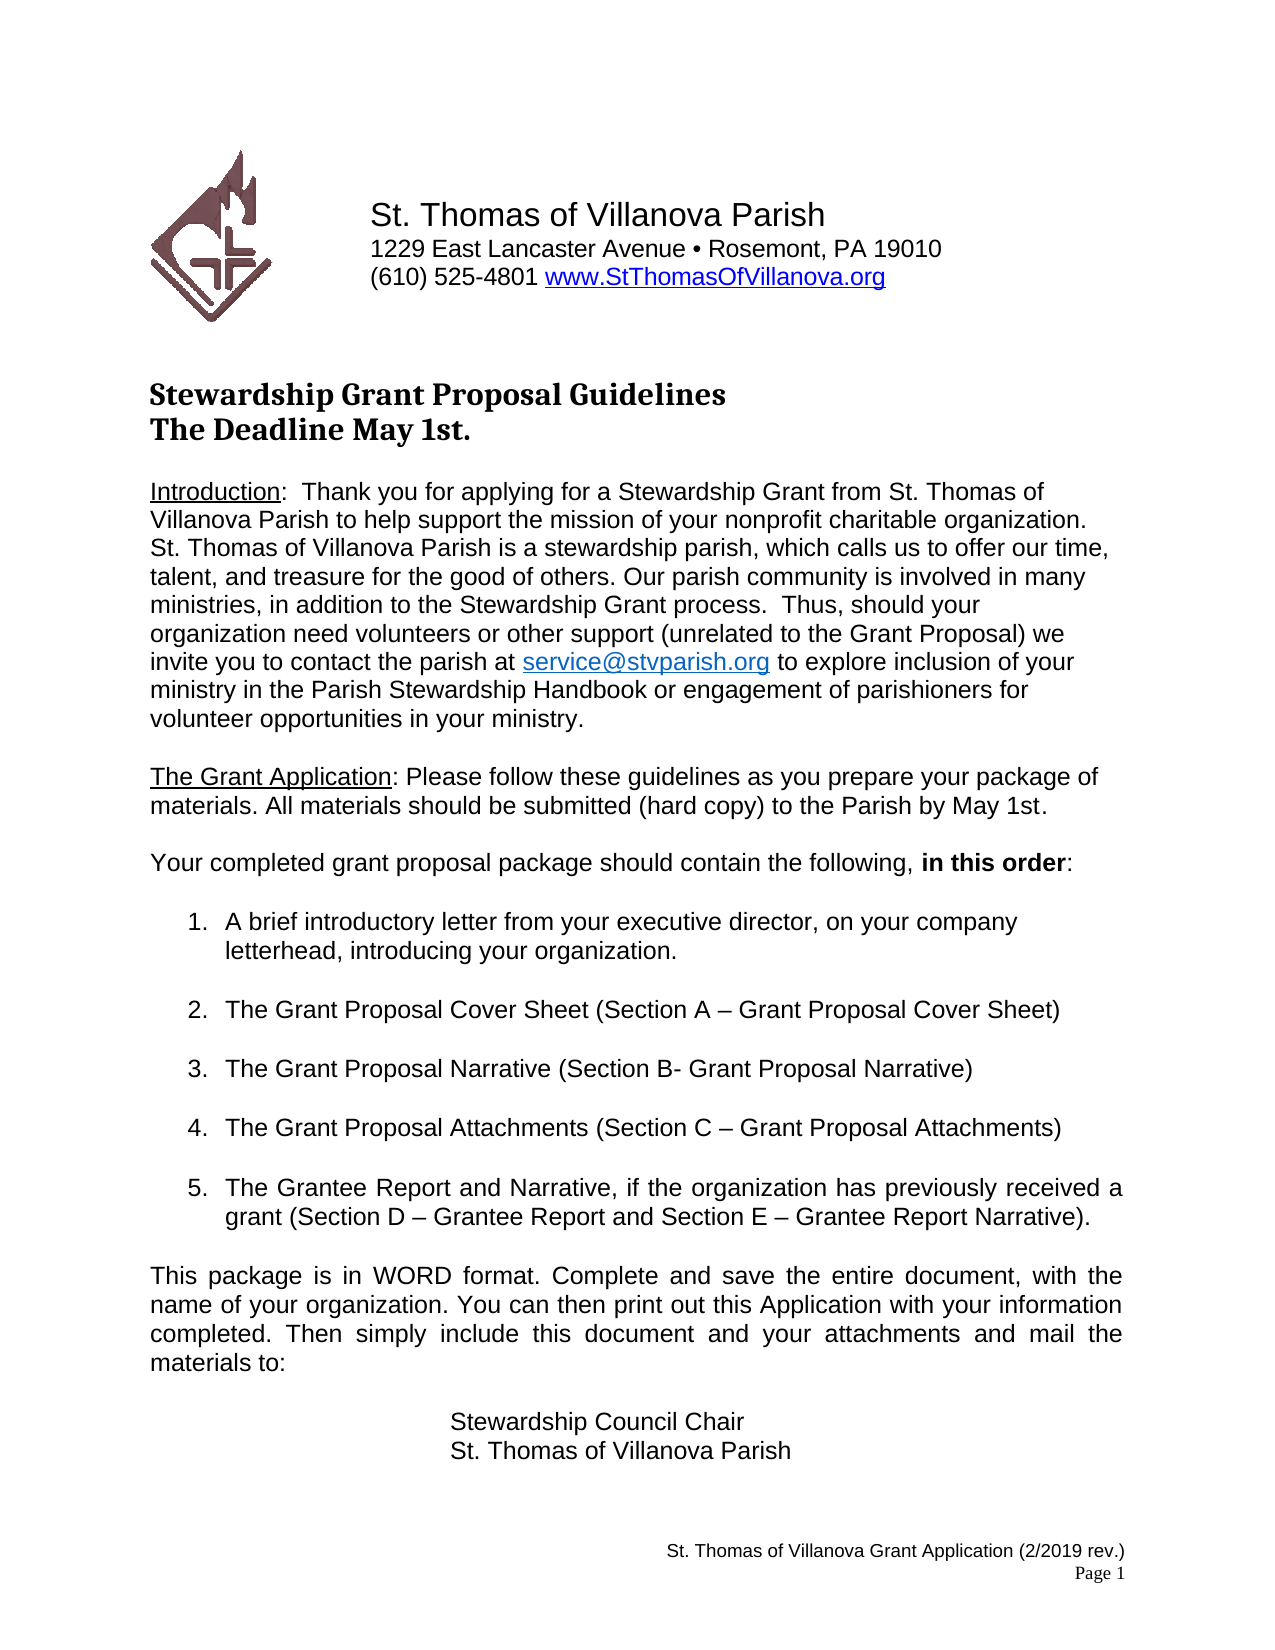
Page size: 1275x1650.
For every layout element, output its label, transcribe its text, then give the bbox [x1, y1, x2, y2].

table_header St. Thomas of Villanova Parish 1229 East Lancaster Avenue • Rosemont, PA 19010 (610) 525-4801 www.StThomasOfVillanova.org [273, 150, 1125, 325]
text This package is in WORD format. Complete and save the entire document, with the name of your organization. You can then print out this Application with your information completed. Then simply include this document and your attachments and mail the materials to: [150, 1261, 1125, 1377]
list The Grant Proposal Narrative (Section B- Grant Proposal Narrative) [187, 1053, 1125, 1083]
text Stewardship Grant Proposal Guidelines The Deadline May 1st. [150, 378, 1125, 447]
table_header [150, 150, 272, 325]
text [450, 1407, 1125, 1465]
list The Grantee Report and Narrative, if the organization has previously received a grant (Section D – Grantee Report and Section E – Grantee Report Narrative). [187, 1173, 1125, 1231]
list The Grant Proposal Cover Sheet (Section A – Grant Proposal Cover Sheet) [187, 994, 1125, 1024]
list A brief introductory letter from your executive director, on your company letterhead, introducing your organization. [187, 908, 1020, 966]
list The Grant Proposal Attachments (Section C – Grant Proposal Attachments) [187, 1112, 1125, 1143]
text Your completed grant proposal package should contain the following, in this order: [150, 849, 1125, 877]
picture [151, 150, 273, 322]
text The Grant Application: Please follow these guidelines as you prepare your package of materials. All materials should be submitted (hard copy) to the Parish by May 1st. [150, 763, 1117, 820]
text Introduction: Thank you for applying for a Stewardship Grant from St. Thomas of Villanova Parish to help support the mission of your nonprofit charitable organization. St. Thomas of Villanova Parish is a stewardship parish, which calls us to offer our time, talent, and treasure for the good of others. Our parish community is involved in many ministries, in addition to the Stewardship Grant process. Thus, should your organization need volunteers or other support (unrelated to the Grant Proposal) we invite you to contact the parish at service@stvparish.org to explore inclusion of your ministry in the Parish Stewardship Handbook or engagement of parishioners for volunteer opportunities in your ministry. [150, 477, 1117, 733]
